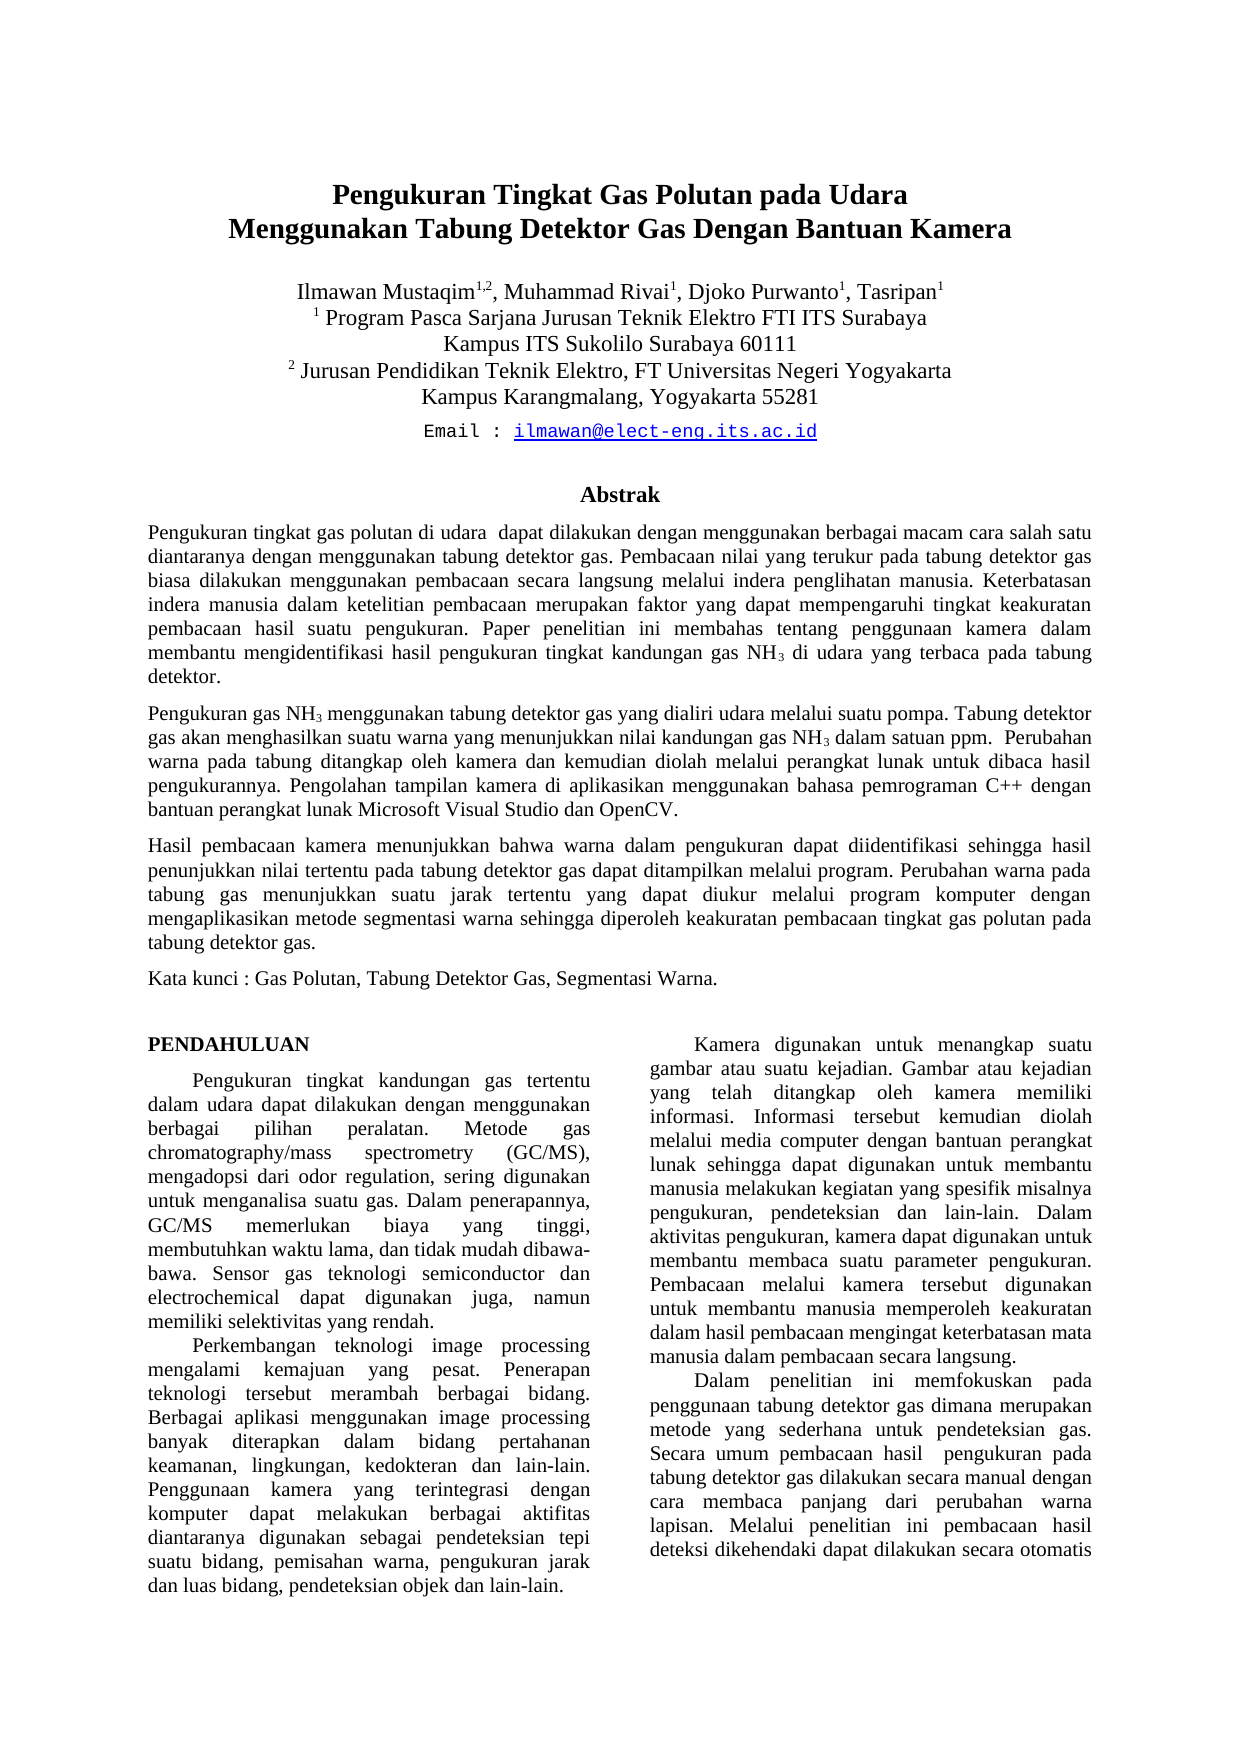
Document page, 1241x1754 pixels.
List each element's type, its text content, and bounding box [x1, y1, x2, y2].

text Pengukuran gas NH3 menggunakan tabung detektor gas yang dialiri udara melalui suatu pompa. Tabung detektor gas akan menghasilkan suatu warna yang menunjukkan nilai kandungan gas NH3 dalam satuan ppm. Perubahan warna pada tabung ditangkap oleh kamera dan kemudian diolah melalui perangkat lunak untuk dibaca hasil pengukurannya. Pengolahan tampilan kamera di aplikasikan menggunakan bahasa pemrograman C++ dengan bantuan perangkat lunak Microsoft Visual Studio dan OpenCV. [148, 701, 1092, 821]
text 1 Program Pasca Sarjana Jurusan Teknik Elektro FTI ITS Surabaya [148, 304, 1092, 331]
text Kata kunci : Gas Polutan, Tabung Detektor Gas, Segmentasi Warna. [148, 966, 1092, 990]
text Hasil pembacaan kamera menunjukkan bahwa warna dalam pengukuran dapat diidentifikasi sehingga hasil penunjukkan nilai tertentu pada tabung detektor gas dapat ditampilkan melalui program. Perubahan warna pada tabung gas menunjukkan suatu jarak tertentu yang dapat diukur melalui program komputer dengan mengaplikasikan metode segmentasi warna sehingga diperoleh keakuratan pembacaan tingkat gas polutan pada tabung detektor gas. [148, 833, 1092, 954]
text Pengukuran tingkat kandungan gas tertentu dalam udara dapat dilakukan dengan menggunakan berbagai pilihan peralatan. Metode gas chromatography/mass spectrometry (GC/MS), mengadopsi dari odor regulation, sering digunakan untuk menganalisa suatu gas. Dalam penerapannya, GC/MS memerlukan biaya yang tinggi, membutuhkan waktu lama, dan tidak mudah dibawa-bawa. Sensor gas teknologi semiconductor dan electrochemical dapat digunakan juga, namun memiliki selektivitas yang rendah. [148, 1068, 591, 1333]
text Email : ilmawan@elect-eng.its.ac.id [148, 422, 1092, 443]
text Menggunakan Tabung Detektor Gas Dengan Bantuan Kamera [148, 211, 1092, 244]
text Abstrak [148, 481, 1092, 507]
text Kamera digunakan untuk menangkap suatu gambar atau suatu kejadian. Gambar atau kejadian yang telah ditangkap oleh kamera memiliki informasi. Informasi tersebut kemudian diolah melalui media computer dengan bantuan perangkat lunak sehingga dapat digunakan untuk membantu manusia melakukan kegiatan yang spesifik misalnya pengukuran, pendeteksian dan lain-lain. Dalam aktivitas pengukuran, kamera dapat digunakan untuk membantu membaca suatu parameter pengukuran. Pembacaan melalui kamera tersebut digunakan untuk membantu manusia memperoleh keakuratan dalam hasil pembacaan mengingat keterbatasan mata manusia dalam pembacaan secara langsung. [649, 1032, 1092, 1368]
text Perkembangan teknologi image processing mengalami kemajuan yang pesat. Penerapan teknologi tersebut merambah berbagai bidang. Berbagai aplikasi menggunakan image processing banyak diterapkan dalam bidang pertahanan keamanan, lingkungan, kedokteran dan lain-lain. Penggunaan kamera yang terintegrasi dengan komputer dapat melakukan berbagai aktifitas diantaranya digunakan sebagai pendeteksian tepi suatu bidang, pemisahan warna, pengukuran jarak dan luas bidang, pendeteksian objek dan lain-lain. [148, 1333, 591, 1597]
text Pengukuran Tingkat Gas Polutan pada Udara [148, 177, 1092, 211]
text Kampus Karangmalang, Yogyakarta 55281 [148, 383, 1092, 409]
text PENDAHULUAN [148, 1032, 591, 1056]
text Kampus ITS Sukolilo Surabaya 60111 [148, 331, 1092, 357]
text Pengukuran tingkat gas polutan di udara dapat dilakukan dengan menggunakan berbagai macam cara salah satu diantaranya dengan menggunakan tabung detektor gas. Pembacaan nilai yang terukur pada tabung detektor gas biasa dilakukan menggunakan pembacaan secara langsung melalui indera penglihatan manusia. Keterbatasan indera manusia dalam ketelitian pembacaan merupakan faktor yang dapat mempengaruhi tingkat keakuratan pembacaan hasil suatu pengukuran. Paper penelitian ini membahas tentang penggunaan kamera dalam membantu mengidentifikasi hasil pengukuran tingkat kandungan gas NH3 di udara yang terbaca pada tabung detektor. [148, 520, 1092, 688]
text 2 Jurusan Pendidikan Teknik Elektro, FT Universitas Negeri Yogyakarta [148, 357, 1092, 383]
text Ilmawan Mustaqim1,2, Muhammad Rivai1, Djoko Purwanto1, Tasripan1 [148, 278, 1092, 304]
